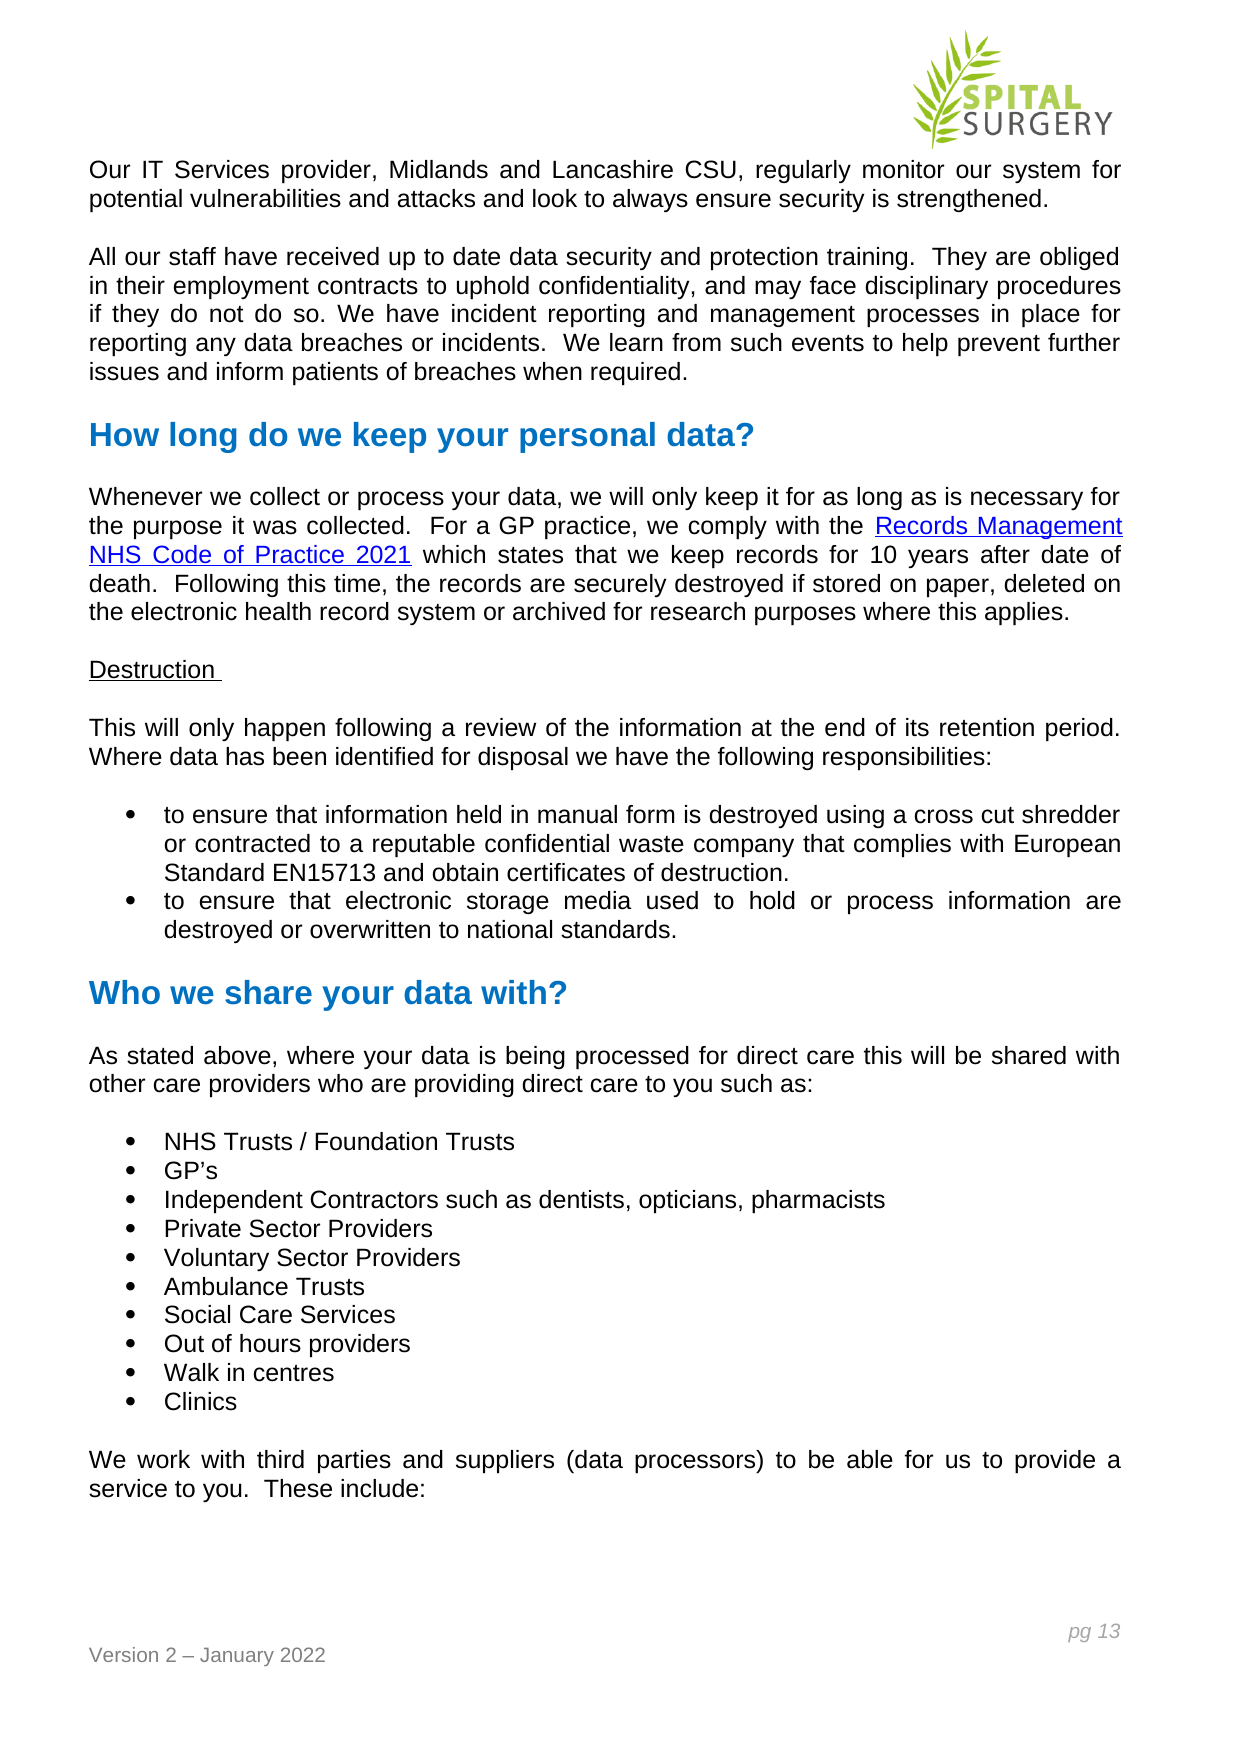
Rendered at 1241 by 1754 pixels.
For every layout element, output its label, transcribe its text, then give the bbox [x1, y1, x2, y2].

text Whenever we collect or process your data, we will only keep it for as long as is necessary for the purpose it was collected. For a GP practice, we comply with the Records Management NHS Code of Practice 2021 which states that we keep records for 10 years after date of death. Following this time, the records are securely destroyed if stored on paper, deleted on the electronic health record system or archived for research purposes where this applies. [89, 482, 1123, 626]
list Clinics [126, 1387, 1123, 1416]
list GP’s [126, 1156, 1123, 1185]
list Ambulance Trusts [126, 1272, 1123, 1300]
list to ensure that information held in manual form is destroyed using a cross cut shredder or contracted to a reputable confidential waste company that complies with European Standard EN15713 and obtain certificates of destruction. [126, 800, 1123, 886]
text Destruction [89, 655, 1123, 684]
text All our staff have received up to date data security and protection training. They are obliged in their employment contracts to uphold confidentiality, and may face disciplinary procedures if they do not do so. We have incident reporting and management processes in place for reporting any data breaches or incidents. We learn from such events to help prevent further issues and inform patients of breaches when required. [89, 242, 1123, 386]
text Our IT Services provider, , regularly monitor our system for potential vulnerabilities and attacks and look to always ensure security is strengthened. [89, 155, 1123, 213]
text How long do we keep your personal data? [89, 415, 1123, 453]
text Who we share your data with? [89, 973, 1123, 1011]
list NHS Trusts / Foundation Trusts [126, 1127, 1123, 1156]
list to ensure that electronic storage media used to hold or process information are destroyed or overwritten to national standards. [126, 886, 1123, 944]
list Voluntary Sector Providers [126, 1243, 1123, 1272]
list Social Care Services [126, 1300, 1123, 1329]
list Private Sector Providers [126, 1214, 1123, 1243]
text This will only happen following a review of the information at the end of its retention period. Where data has been identified for disposal we have the following responsibilities: [89, 713, 1123, 771]
list Independent Contractors such as dentists, opticians, pharmacists [126, 1185, 1123, 1214]
list Walk in centres [126, 1358, 1123, 1387]
text As stated above, where your data is being processed for direct care this will be shared with other care providers who are providing direct care to you such as: [89, 1041, 1123, 1098]
picture [899, 14, 1123, 156]
list Out of hours providers [126, 1329, 1123, 1358]
text We work with third parties and suppliers (data processors) to be able for us to provide a service to you. These include: [89, 1445, 1123, 1502]
